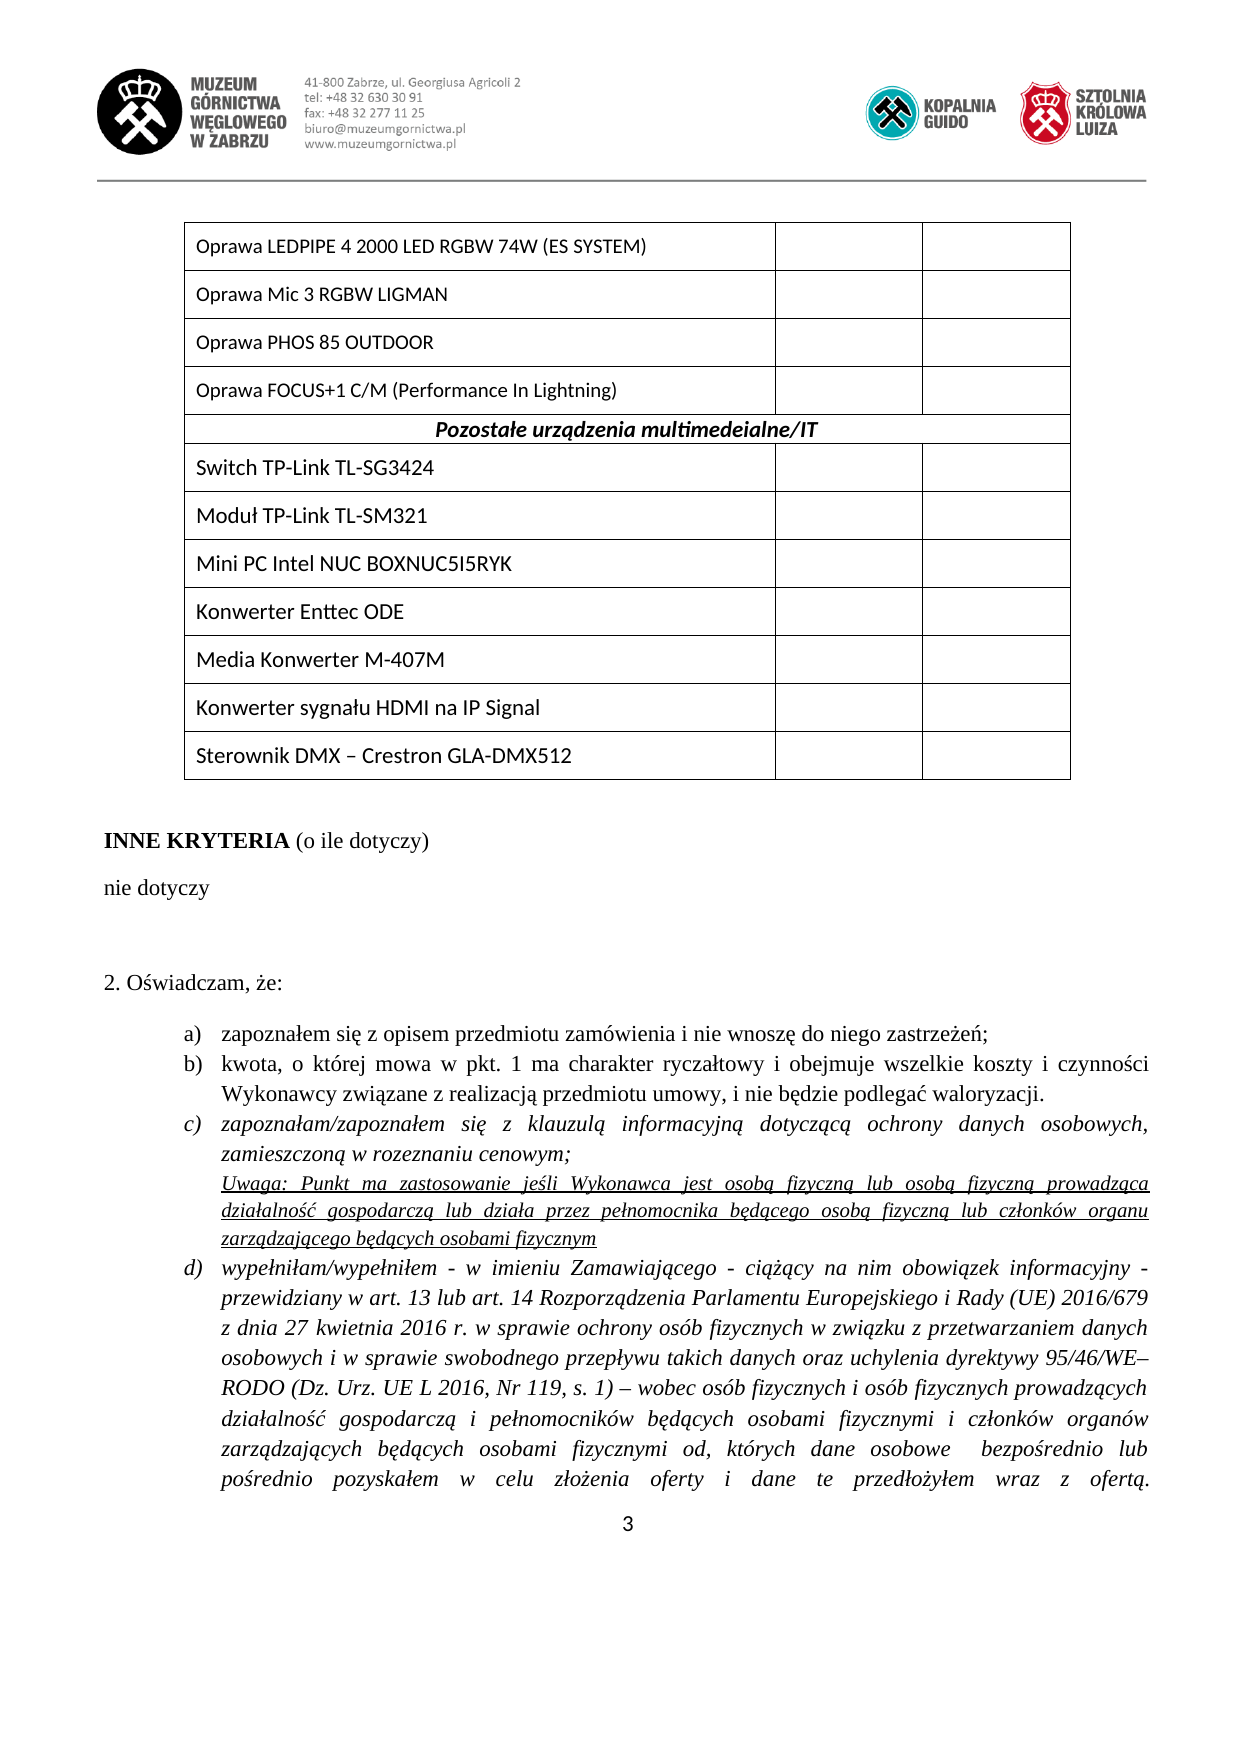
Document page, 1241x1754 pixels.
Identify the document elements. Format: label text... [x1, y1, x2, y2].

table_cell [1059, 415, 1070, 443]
table_cell [776, 319, 922, 366]
text Uwaga: Punkt ma zastosowanie jeśli Wykonawca jest osobą fizyczną lub osobą fizyczną prowadząca działalność gospodarczą lub działa przez pełnomocnika będącego osobą fizyczną lub członków organu zarządzającego będących osobami fizycznym [221, 1171, 1152, 1250]
table_cell [923, 636, 1070, 683]
table_cell Sterownik DMX – Crestron GLA-DMX512 [185, 732, 775, 779]
list zapoznałam/zapoznałem się z klauzulą informacyjną dotyczącą ochrony danych osobowych, zamieszczoną w rozeznaniu cenowym; [183, 1110, 1152, 1167]
table_cell Konwerter sygnału HDMI na IP Signal [185, 684, 775, 731]
table_cell [776, 444, 922, 491]
text 2. Oświadczam, że: [103, 969, 1152, 995]
table_cell [923, 540, 1070, 587]
table_cell [923, 271, 1070, 318]
table_cell [923, 684, 1070, 731]
table_cell [776, 588, 922, 635]
table_cell Oprawa LEDPIPE 4 2000 LED RGBW 74W (ES SYSTEM) [185, 223, 775, 269]
table_cell Switch TP-Link TL-SG3424 [185, 444, 775, 491]
table_cell [923, 367, 1070, 414]
text INNE KRYTERIA (o ile dotyczy) [103, 827, 1152, 853]
table_cell [923, 732, 1070, 779]
table_cell [923, 492, 1070, 539]
table_cell Oprawa Mic 3 RGBW LIGMAN [185, 271, 775, 318]
table_cell Mini PC Intel NUC BOXNUC5I5RYK [185, 540, 775, 587]
table_cell [776, 271, 922, 318]
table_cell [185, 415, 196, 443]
table_cell Media Konwerter M-407M [185, 636, 775, 683]
table_cell [776, 732, 922, 779]
table_cell [776, 636, 922, 683]
list zapoznałem się z opisem przedmiotu zamówienia i nie wnoszę do niego zastrzeżeń; [183, 1020, 1152, 1046]
table_cell Oprawa PHOS 85 OUTDOOR [185, 319, 775, 366]
table_cell [923, 223, 1070, 269]
table_cell [923, 319, 1070, 366]
table_cell [923, 588, 1070, 635]
table_cell [923, 444, 1070, 491]
table_cell Moduł TP-Link TL-SM321 [185, 492, 775, 539]
list kwota, o której mowa w pkt. 1 ma charakter ryczałtowy i obejmuje wszelkie koszty i czynności Wykonawcy związane z realizacją przedmiotu umowy, i nie będzie podlegać waloryzacji. [183, 1050, 1152, 1106]
table_cell Konwerter Enttec ODE [185, 588, 775, 635]
table_cell [776, 684, 922, 731]
text nie dotyczy [103, 874, 1152, 901]
table_cell [776, 223, 922, 269]
table_cell Oprawa FOCUS+1 C/M (Performance In Lightning) [185, 367, 775, 414]
picture [1, 1, 1241, 184]
table_cell [776, 367, 922, 414]
table_cell [776, 540, 922, 587]
table_cell [776, 492, 922, 539]
